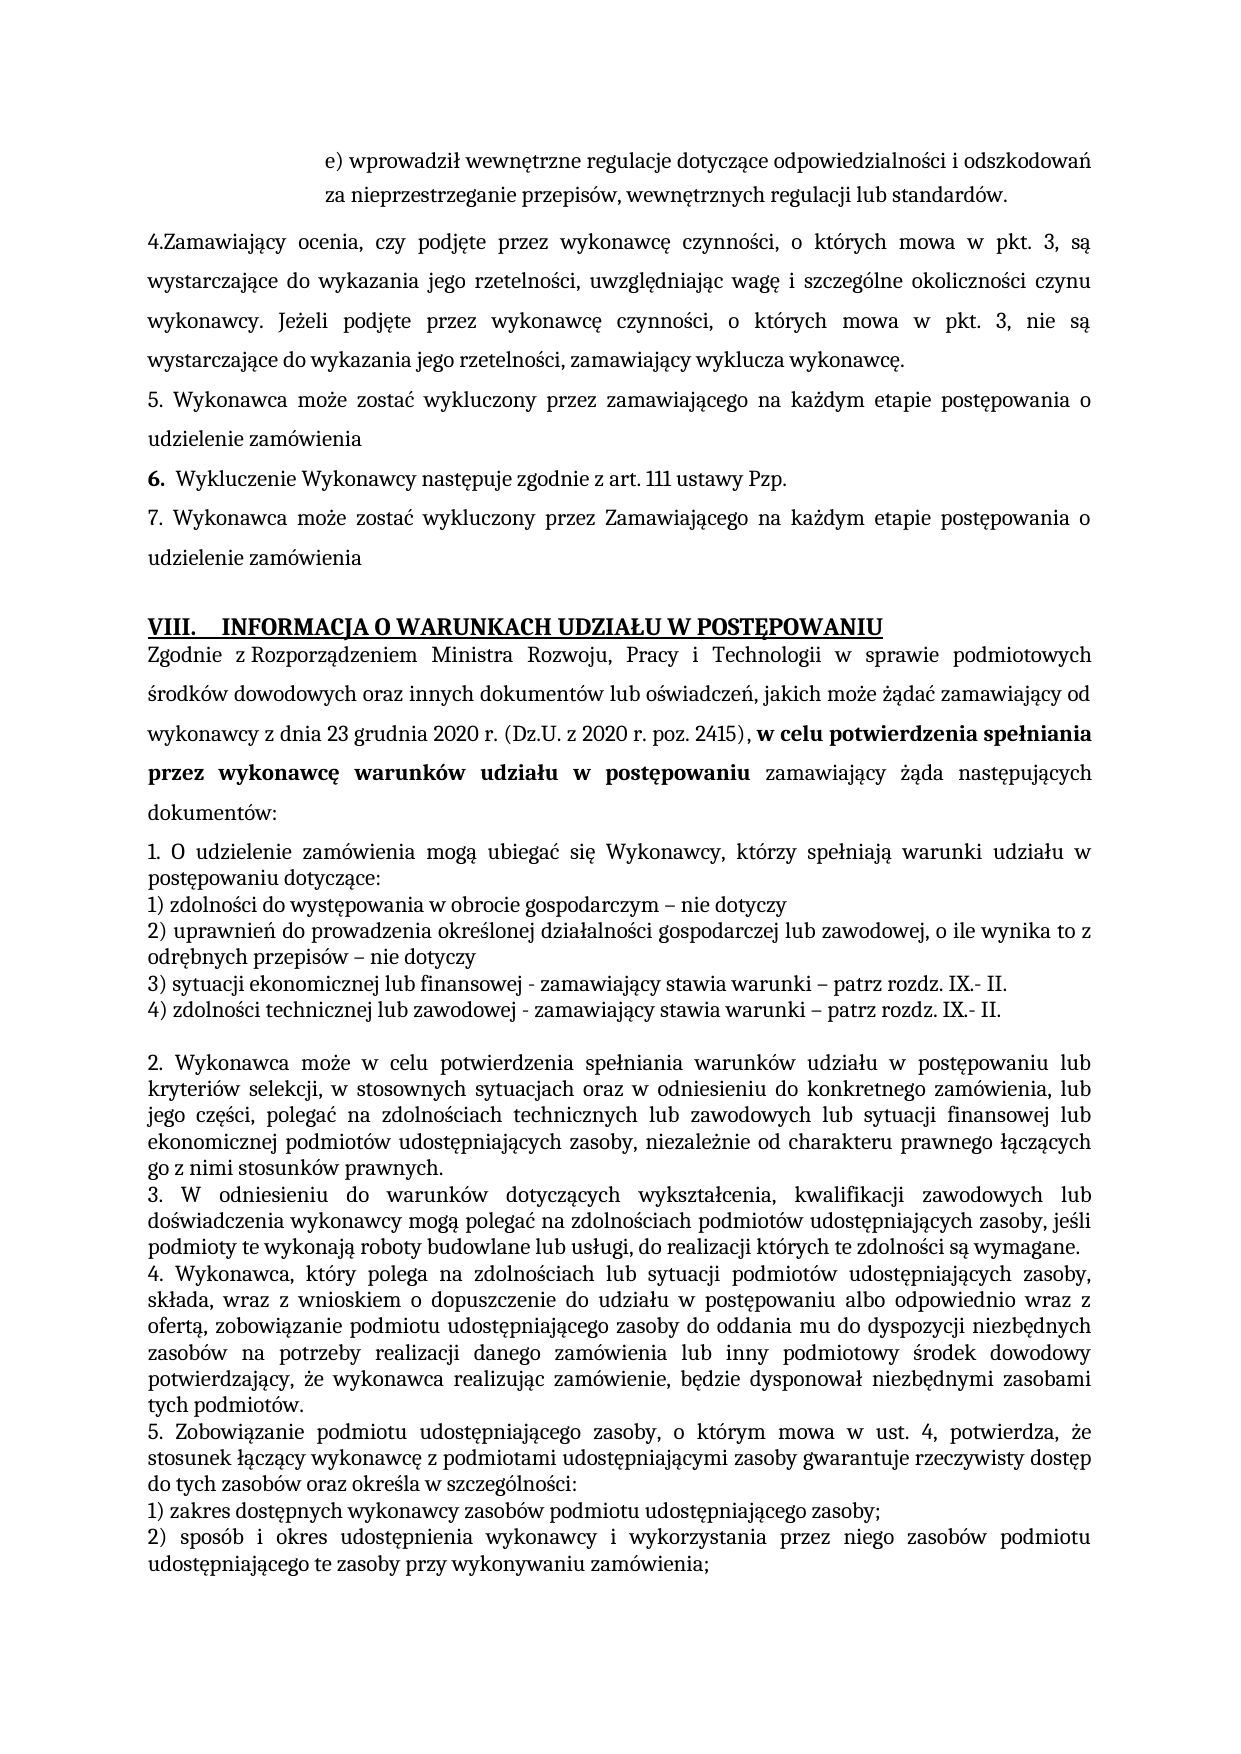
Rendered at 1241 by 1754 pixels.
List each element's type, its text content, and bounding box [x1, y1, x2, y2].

text 5. Wykonawca może zostać wykluczony przez zamawiającego na każdym etapie postępowania o udzielenie zamówienia [148, 386, 1092, 452]
text 5. Zobowiązanie podmiotu udostępniającego zasoby, o którym mowa w ust. 4, potwierdza, że stosunek łączący wykonawcę z podmiotami udostępniającymi zasoby gwarantuje rzeczywisty dostęp do tych zasobów oraz określa w szczególności: [148, 1418, 1092, 1498]
text 1) zakres dostępnych wykonawcy zasobów podmiotu udostępniającego zasoby; [148, 1498, 1092, 1524]
text 4) zdolności technicznej lub zawodowej - zamawiający stawia warunki – patrz rozdz. IX.- II. [148, 997, 1092, 1023]
text 3. W odniesieniu do warunków dotyczących wykształcenia, kwalifikacji zawodowych lub doświadczenia wykonawcy mogą polegać na zdolnościach podmiotów udostępniających zasoby, jeśli podmioty te wykonają roboty budowlane lub usługi, do realizacji których te zdolności są wymagane. [148, 1181, 1092, 1260]
text 1) zdolności do występowania w obrocie gospodarczym – nie dotyczy [148, 891, 1092, 918]
text 3) sytuacji ekonomicznej lub finansowej - zamawiający stawia warunki – patrz rozdz. IX.- II. [148, 971, 1092, 997]
text 6. Wykluczenie Wykonawcy następuje zgodnie z art. 111 ustawy Pzp. [148, 465, 1092, 492]
text Zgodnie z Rozporządzeniem Ministra Rozwoju, Pracy i Technologii w sprawie podmiotowych środków dowodowych oraz innych dokumentów lub oświadczeń, jakich może żądać zamawiający od wykonawcy z dnia 23 grudnia 2020 r. (Dz.U. z 2020 r. poz. 2415), w celu potwierdzenia spełniania przez wykonawcę warunków udziału w postępowaniu zamawiający żąda następujących dokumentów: [148, 641, 1092, 826]
text 2) sposób i okres udostępnienia wykonawcy i wykorzystania przez niego zasobów podmiotu udostępniającego te zasoby przy wykonywaniu zamówienia; [148, 1524, 1092, 1577]
text 1. O udzielenie zamówienia mogą ubiegać się Wykonawcy, którzy spełniają warunki udziału w postępowaniu dotyczące: [148, 839, 1092, 891]
text 4.Zamawiający ocenia, czy podjęte przez wykonawcę czynności, o których mowa w pkt. 3, są wystarczające do wykazania jego rzetelności, uwzględniając wagę i szczególne okoliczności czynu wykonawcy. Jeżeli podjęte przez wykonawcę czynności, o których mowa w pkt. 3, nie są wystarczające do wykazania jego rzetelności, zamawiający wyklucza wykonawcę. [148, 228, 1092, 373]
text e) wprowadził wewnętrzne regulacje dotyczące odpowiedzialności i odszkodowań za nieprzestrzeganie przepisów, wewnętrznych regulacji lub standardów. [325, 148, 1092, 208]
text 7. Wykonawca może zostać wykluczony przez Zamawiającego na każdym etapie postępowania o udzielenie zamówienia [148, 505, 1092, 571]
text 2. Wykonawca może w celu potwierdzenia spełniania warunków udziału w postępowaniu lub kryteriów selekcji, w stosownych sytuacjach oraz w odniesieniu do konkretnego zamówienia, lub jego części, polegać na zdolnościach technicznych lub zawodowych lub sytuacji finansowej lub ekonomicznej podmiotów udostępniających zasoby, niezależnie od charakteru prawnego łączących go z nimi stosunków prawnych. [148, 1049, 1092, 1181]
text 2) uprawnień do prowadzenia określonej działalności gospodarczej lub zawodowej, o ile wynika to z odrębnych przepisów – nie dotyczy [148, 918, 1092, 971]
text VIII. INFORMACJA O WARUNKACH UDZIAŁU W POSTĘPOWANIU [148, 613, 1092, 641]
text 4. Wykonawca, który polega na zdolnościach lub sytuacji podmiotów udostępniających zasoby, składa, wraz z wnioskiem o dopuszczenie do udziału w postępowaniu albo odpowiednio wraz z ofertą, zobowiązanie podmiotu udostępniającego zasoby do oddania mu do dyspozycji niezbędnych zasobów na potrzeby realizacji danego zamówienia lub inny podmiotowy środek dowodowy potwierdzający, że wykonawca realizując zamówienie, będzie dysponował niezbędnymi zasobami tych podmiotów. [148, 1260, 1092, 1418]
